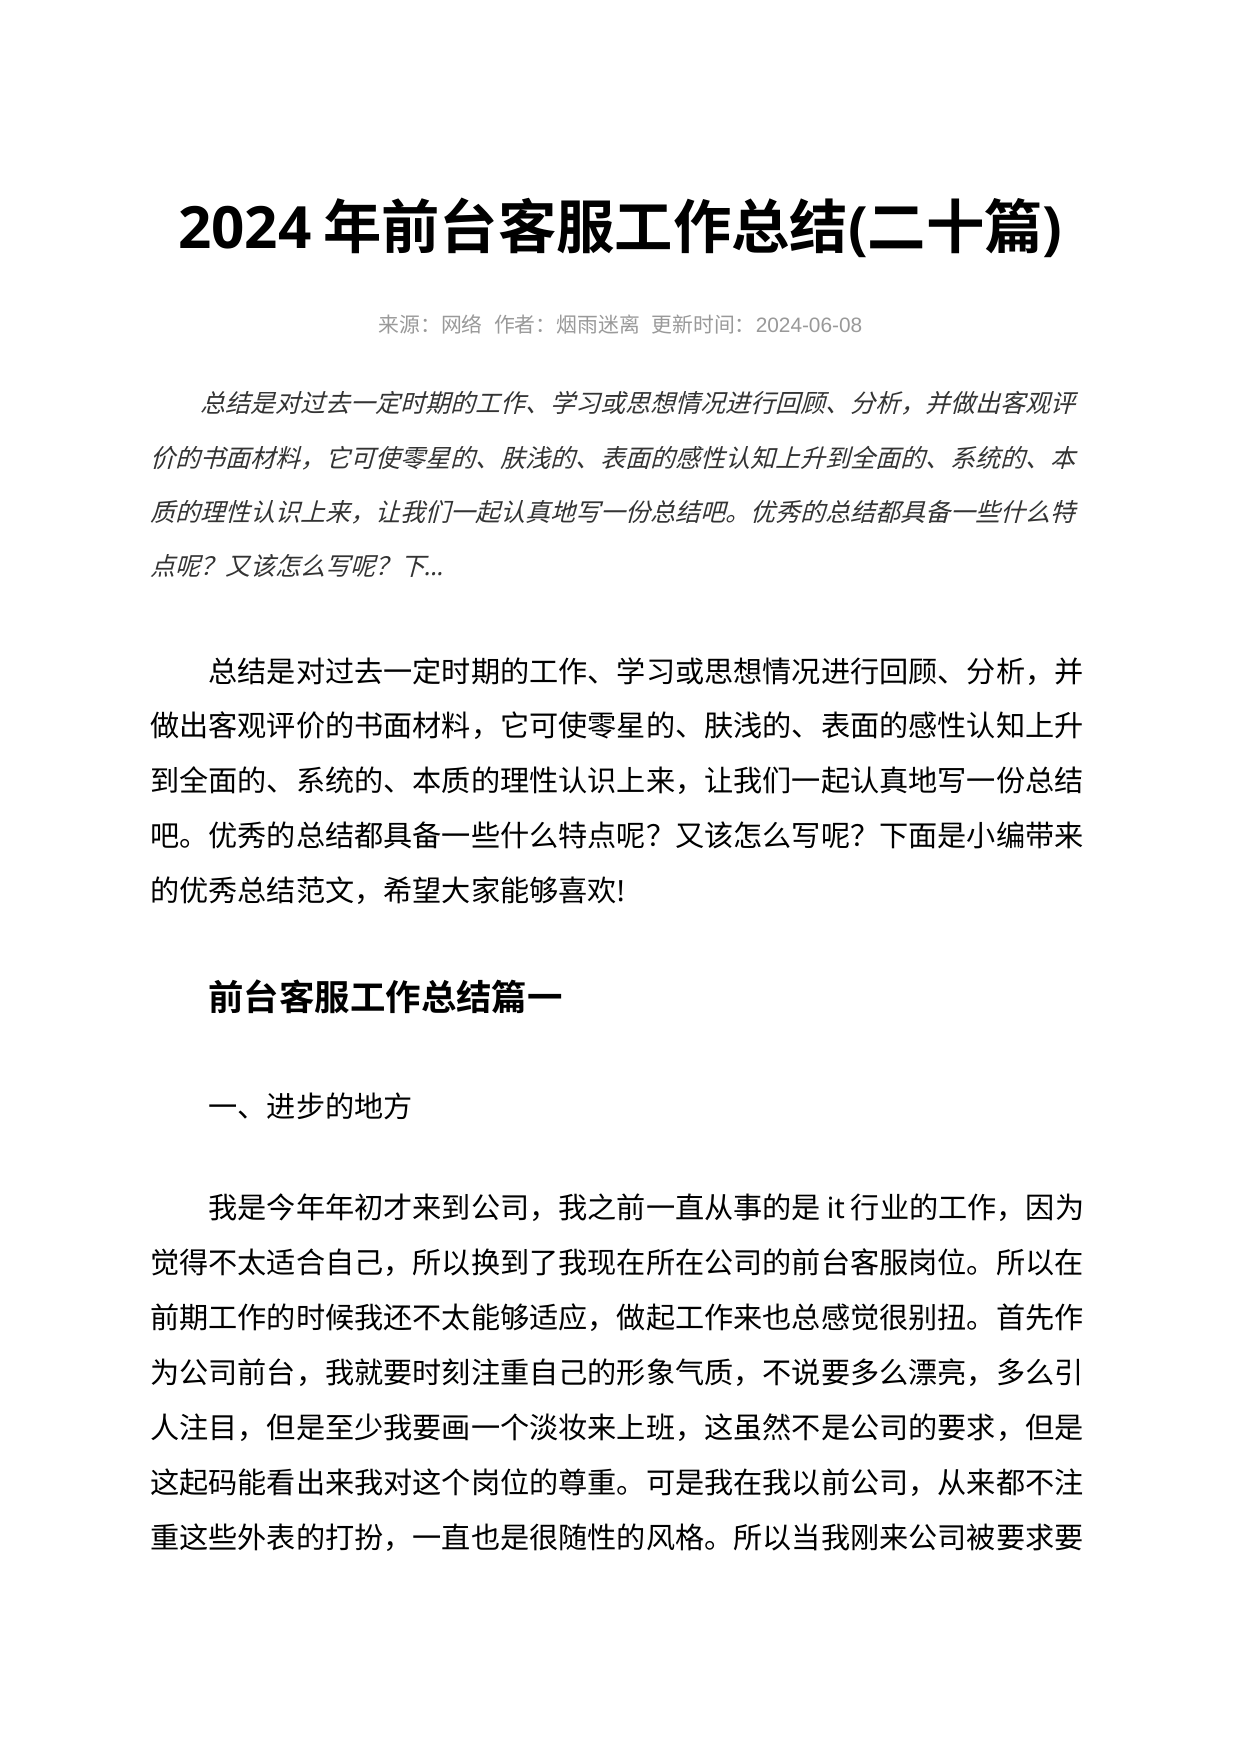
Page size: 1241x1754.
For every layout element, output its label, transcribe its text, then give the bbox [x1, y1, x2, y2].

text 总结是对过去一定时期的工作、学习或思想情况进行回顾、分析，并做出客观评价的书面材料，它可使零星的、肤浅的、表面的感性认知上升到全面的、系统的、本质的理性认识上来，让我们一起认真地写一份总结吧。优秀的总结都具备一些什么特点呢？又该怎么写呢？下面是小编带来的优秀总结范文，希望大家能够喜欢! [150, 648, 1090, 910]
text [150, 1185, 1090, 1557]
text 来源：网络 作者：烟雨迷离 更新时间：2024-06-08 [150, 313, 1090, 337]
text 一、进步的地方 [150, 1083, 1090, 1125]
text 总结是对过去一定时期的工作、学习或思想情况进行回顾、分析，并做出客观评价的书面材料，它可使零星的、肤浅的、表面的感性认知上升到全面的、系统的、本质的理性认识上来，让我们一起认真地写一份总结吧。优秀的总结都具备一些什么特点呢？又该怎么写呢？下... [150, 384, 1090, 583]
subtitle 2024年前台客服工作总结(二十篇) [150, 181, 1090, 266]
text 前台客服工作总结篇一 [150, 970, 1090, 1021]
